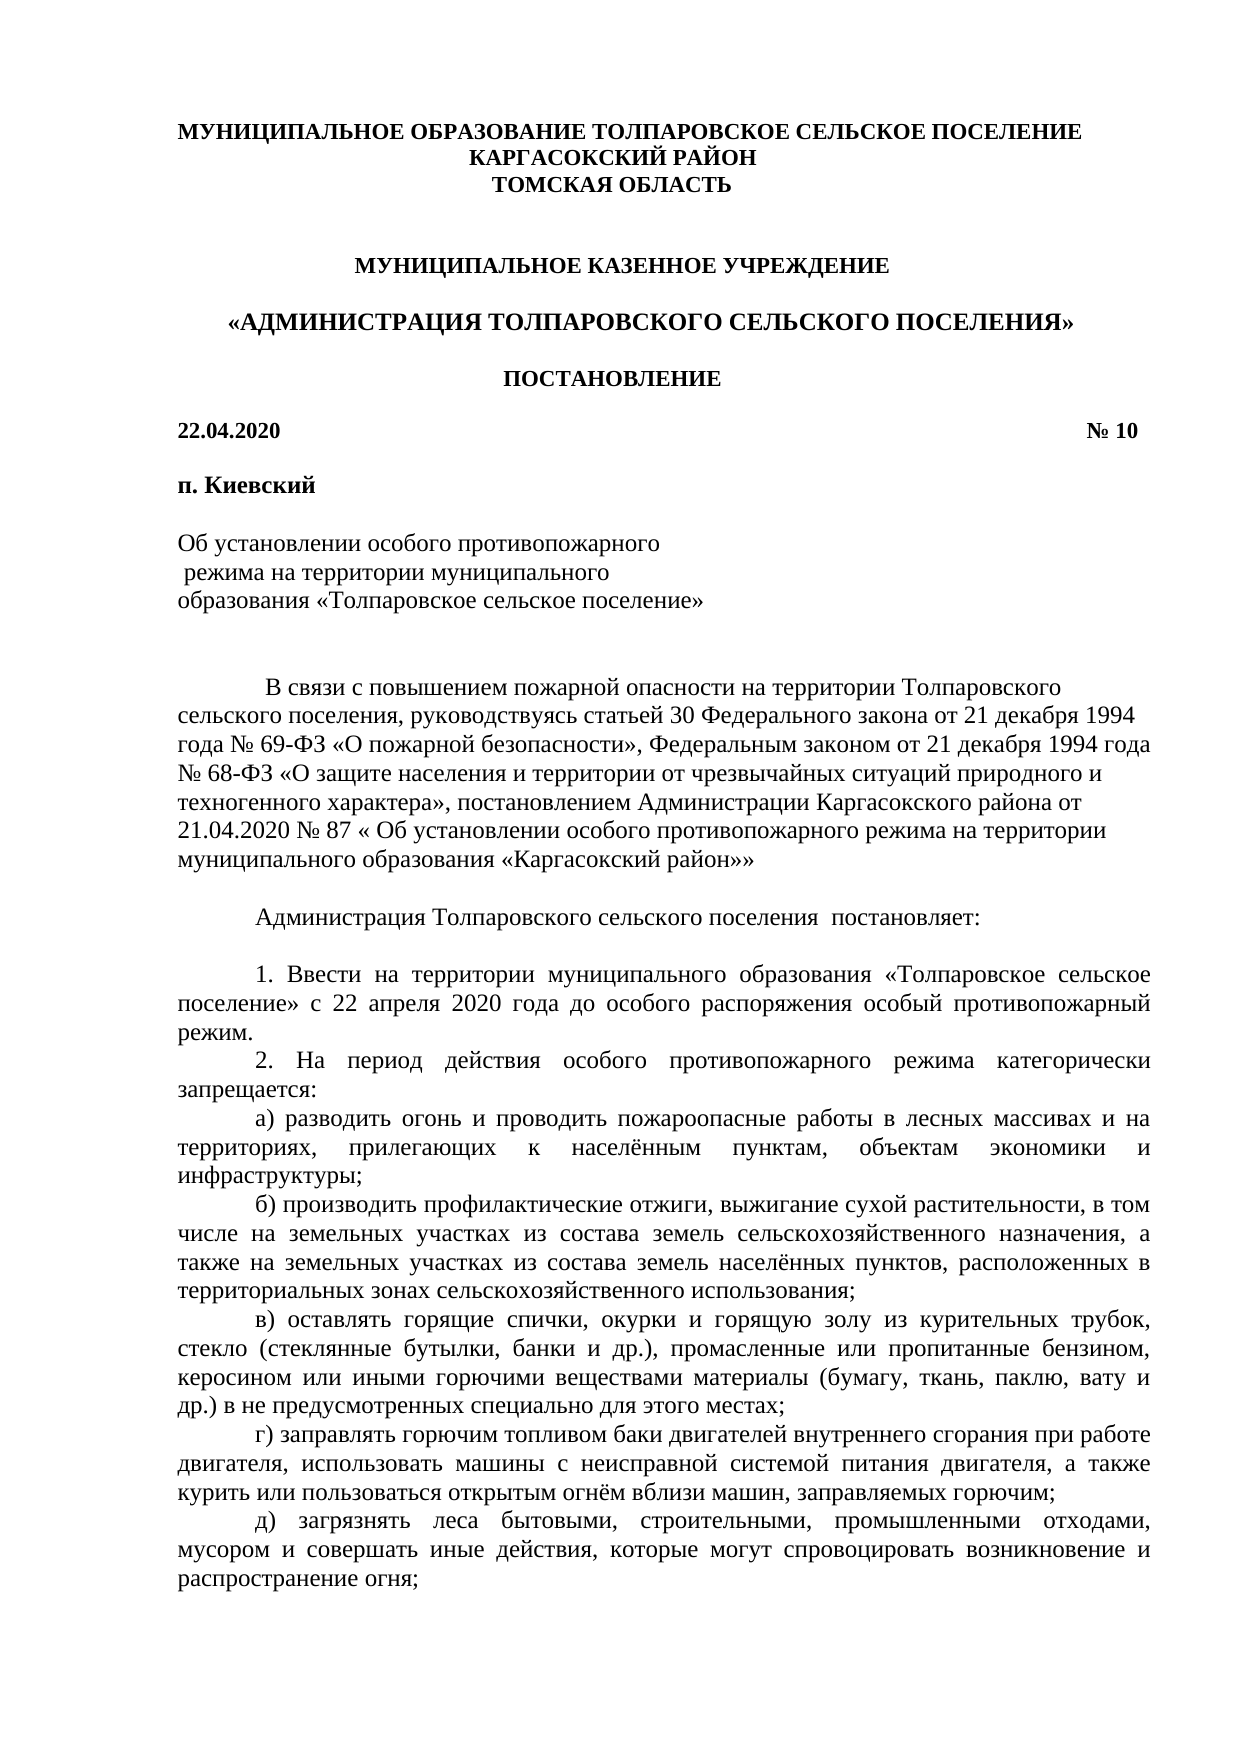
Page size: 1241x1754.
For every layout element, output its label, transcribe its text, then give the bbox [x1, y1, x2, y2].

text б) производить профилактические отжиги, выжигание сухой растительности, в том числе на земельных участках из состава земель сельскохозяйственного назначения, а также на земельных участках из состава земель населённых пунктов, расположенных в территориальных зонах сельскохозяйственного использования; [177, 1189, 1152, 1304]
text ПОСТАНОВЛЕНИЕ [177, 365, 1152, 391]
text «АДМИНИСТРАЦИЯ ТОЛПАРОВСКОГО СЕЛЬСКОГО ПОСЕЛЕНИЯ» [177, 307, 1152, 336]
text Об установлении особого противопожарного [177, 528, 1152, 557]
text В связи с повышением пожарной опасности на территории Толпаровского сельского поселения, руководствуясь статьей 30 Федерального закона от 21 декабря 1994 года № 69-ФЗ «О пожарной безопасности», Федеральным законом от 21 декабря 1994 года № 68-ФЗ «О защите населения и территории от чрезвычайных ситуаций природного и техногенного характера», постановлением Администрации Каргасокского района от 21.04.2020 № 87 « Об установлении особого противопожарного режима на территории муниципального образования «Каргасокский район»» [177, 672, 1152, 873]
text КАРГАСОКСКИЙ РАЙОН [177, 144, 1152, 171]
text 22.04.2020 № 10 [177, 418, 1152, 444]
text д) загрязнять леса бытовыми, строительными, промышленными отходами, мусором и совершать иные действия, которые могут спровоцировать возникновение и распространение огня; [177, 1505, 1152, 1592]
text 2. На период действия особого противопожарного режима категорически запрещается: [177, 1045, 1152, 1103]
text г) заправлять горючим топливом баки двигателей внутреннего сгорания при работе двигателя, использовать машины с неисправной системой питания двигателя, а также курить или пользоваться открытым огнём вблизи машин, заправляемых горючим; [177, 1419, 1152, 1505]
text ТОМСКАЯ ОБЛАСТЬ [177, 171, 1152, 197]
text МУНИЦИПАЛЬНОЕ ОБРАЗОВАНИЕ ТОЛПАРОВСКОЕ СЕЛЬСКОЕ ПОСЕЛЕНИЕ [177, 118, 1152, 144]
text п. Киевский [177, 470, 1152, 499]
text 1. Ввести на территории муниципального образования «Толпаровское сельское поселение» с 22 апреля 2020 года до особого распоряжения особый противопожарный режим. [177, 959, 1152, 1045]
text Администрация Толпаровского сельского поселения постановляет: [177, 902, 1167, 930]
text образования «Толпаровское сельское поселение» [177, 585, 1152, 614]
text в) оставлять горящие спички, окурки и горящую золу из курительных трубок, стекло (стеклянные бутылки, банки и др.), промасленные или пропитанные бензином, керосином или иными горючими веществами материалы (бумагу, ткань, паклю, вату и др.) в не предусмотренных специально для этого местах; [177, 1304, 1152, 1419]
text МУНИЦИПАЛЬНОЕ КАЗЕННОЕ УЧРЕЖДЕНИЕ [177, 252, 1152, 279]
text а) разводить огонь и проводить пожароопасные работы в лесных массивах и на территориях, прилегающих к населённым пунктам, объектам экономики и инфраструктуры; [177, 1103, 1152, 1189]
text режима на территории муниципального [177, 557, 1152, 585]
